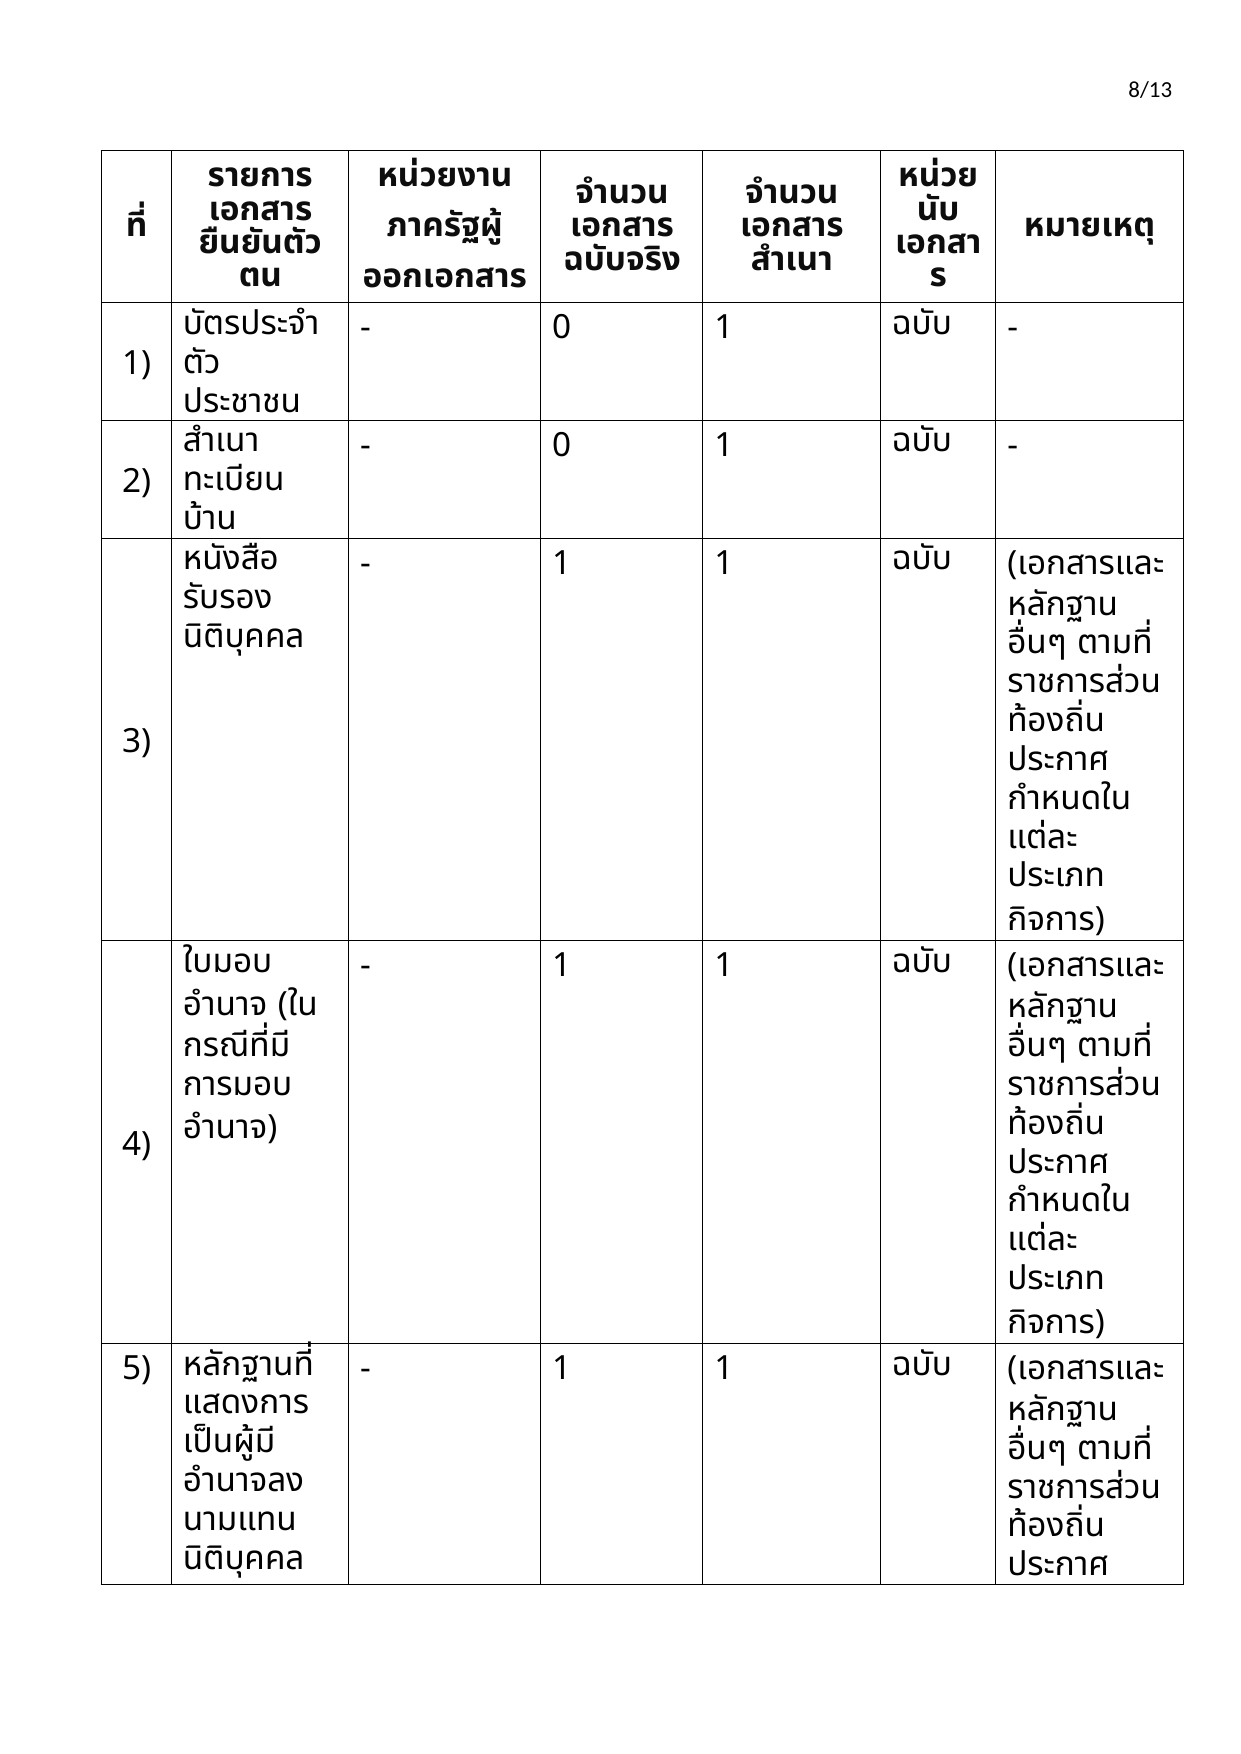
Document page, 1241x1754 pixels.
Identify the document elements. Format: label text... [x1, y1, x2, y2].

table_cell ใบมอบอำนาจ (ในกรณีที่มีการมอบอำนาจ) [172, 941, 348, 1343]
table_cell 1) [102, 303, 171, 420]
table_header จำนวนเอกสาร สำเนา [703, 151, 880, 302]
table_cell 1 [703, 1344, 880, 1584]
table_cell 1 [703, 421, 880, 537]
table_header ที่ [102, 151, 171, 302]
table_cell - [349, 421, 540, 537]
table_cell 1 [703, 941, 880, 1343]
table_header รายการเอกสารยืนยันตัวตน [172, 151, 348, 302]
table_cell 1 [541, 539, 702, 940]
table_cell 1 [703, 303, 880, 420]
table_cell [172, 1344, 348, 1584]
table_cell 4) [102, 941, 171, 1343]
table_cell - [349, 539, 540, 940]
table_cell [996, 941, 1183, 1343]
table_cell 2) [102, 421, 171, 537]
table_header จำนวนเอกสาร ฉบับจริง [541, 151, 702, 302]
table_cell 5) [102, 1344, 171, 1584]
table_cell - [996, 421, 1183, 537]
table_cell 1 [541, 941, 702, 1343]
table_cell หนังสือรับรองนิติบุคคล [172, 539, 348, 940]
table_cell 0 [541, 303, 702, 420]
table_cell ฉบับ [881, 421, 995, 537]
table_header หน่วยนับเอกสาร [881, 151, 995, 302]
table_cell บัตรประจำตัวประชาชน [172, 303, 348, 420]
table_header หน่วยงานภาครัฐผู้ออกเอกสาร [349, 151, 540, 302]
table_cell สำเนาทะเบียนบ้าน [172, 421, 348, 537]
table_cell ฉบับ [881, 303, 995, 420]
table_cell - [349, 303, 540, 420]
table_cell 1 [541, 1344, 702, 1584]
table_cell 1 [703, 539, 880, 940]
table_cell ฉบับ [881, 539, 995, 940]
table_cell (เอกสารและหลักฐานอื่นๆ ตามที่ราชการส่วนท้องถิ่นประกาศกำหนดในแต่ละประเภทกิจการ) [996, 539, 1183, 940]
table_cell - [996, 303, 1183, 420]
table_cell 3) [102, 539, 171, 940]
table_cell ฉบับ [881, 1344, 995, 1584]
table_cell - [349, 1344, 540, 1584]
table_cell 0 [541, 421, 702, 537]
table_cell ฉบับ [881, 941, 995, 1343]
table_header หมายเหตุ [996, 151, 1183, 302]
table_cell - [349, 941, 540, 1343]
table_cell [996, 1344, 1183, 1584]
